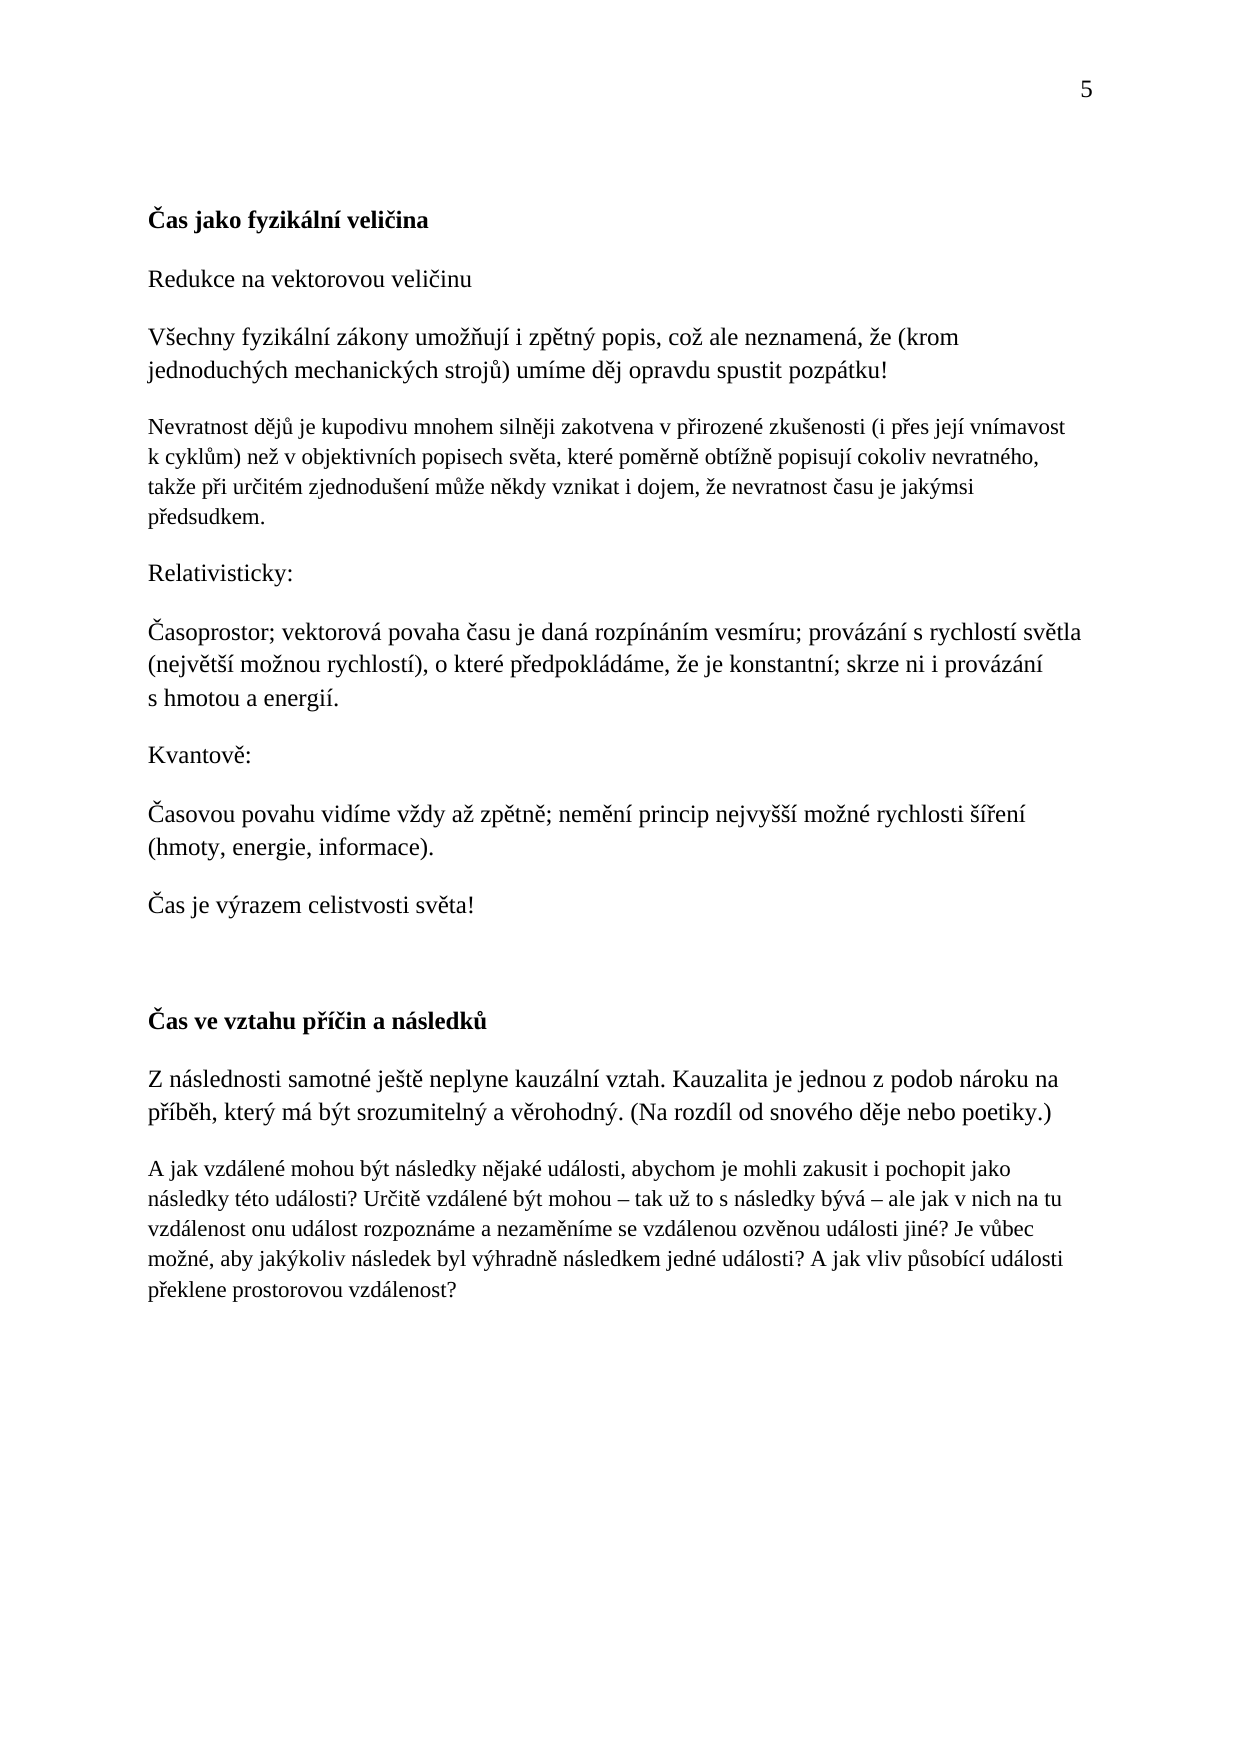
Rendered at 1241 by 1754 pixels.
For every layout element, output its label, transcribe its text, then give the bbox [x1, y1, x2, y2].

text Kvantově: [148, 741, 1093, 769]
text A jak vzdálené mohou být následky nějaké události, abychom je mohli zakusit i pochopit jako následky této události? Určitě vzdálené být mohou – tak už to s následky bývá – ale jak v nich na tu vzdálenost onu událost rozpoznáme a nezaměníme se vzdálenou ozvěnou události jiné? Je vůbec možné, aby jakýkoliv následek byl výhradně následkem jedné události? A jak vliv působící události překlene prostorovou vzdálenost? [148, 1155, 1093, 1302]
text Nevratnost dějů je kupodivu mnohem silněji zakotvena v přirozené zkušenosti (i přes její vnímavost k cyklům) než v objektivních popisech světa, které poměrně obtížně popisují cokoliv nevratného, takže při určitém zjednodušení může někdy vznikat i dojem, že nevratnost času je jakýmsi předsudkem. [148, 413, 1093, 530]
text Časoprostor; vektorová povaha času je daná rozpínáním vesmíru; provázání s rychlostí světla (největší možnou rychlostí), o které předpokládáme, že je konstantní; skrze ni i provázání s hmotou a energií. [148, 617, 1093, 711]
text Čas je výrazem celistvosti světa! [148, 890, 1093, 918]
text Z následnosti samotné ještě neplyne kauzální vztah. Kauzalita je jednou z podob nároku na příběh, který má být srozumitelný a věrohodný. (Na rozdíl od snového děje nebo poetiky.) [148, 1064, 1093, 1126]
text Relativisticky: [148, 558, 1093, 587]
text Časovou povahu vidíme vždy až zpětně; nemění princip nejvyšší možné rychlosti šíření (hmoty, energie, informace). [148, 799, 1093, 860]
text Všechny fyzikální zákony umožňují i zpětný popis, což ale neznamená, že (krom jednoduchých mechanických strojů) umíme děj opravdu spustit pozpátku! [148, 322, 1093, 383]
text Čas jako fyzikální veličina [148, 206, 1093, 234]
text Čas ve vztahu příčin a následků [148, 1006, 1093, 1034]
text Redukce na vektorovou veličinu [148, 264, 1093, 292]
